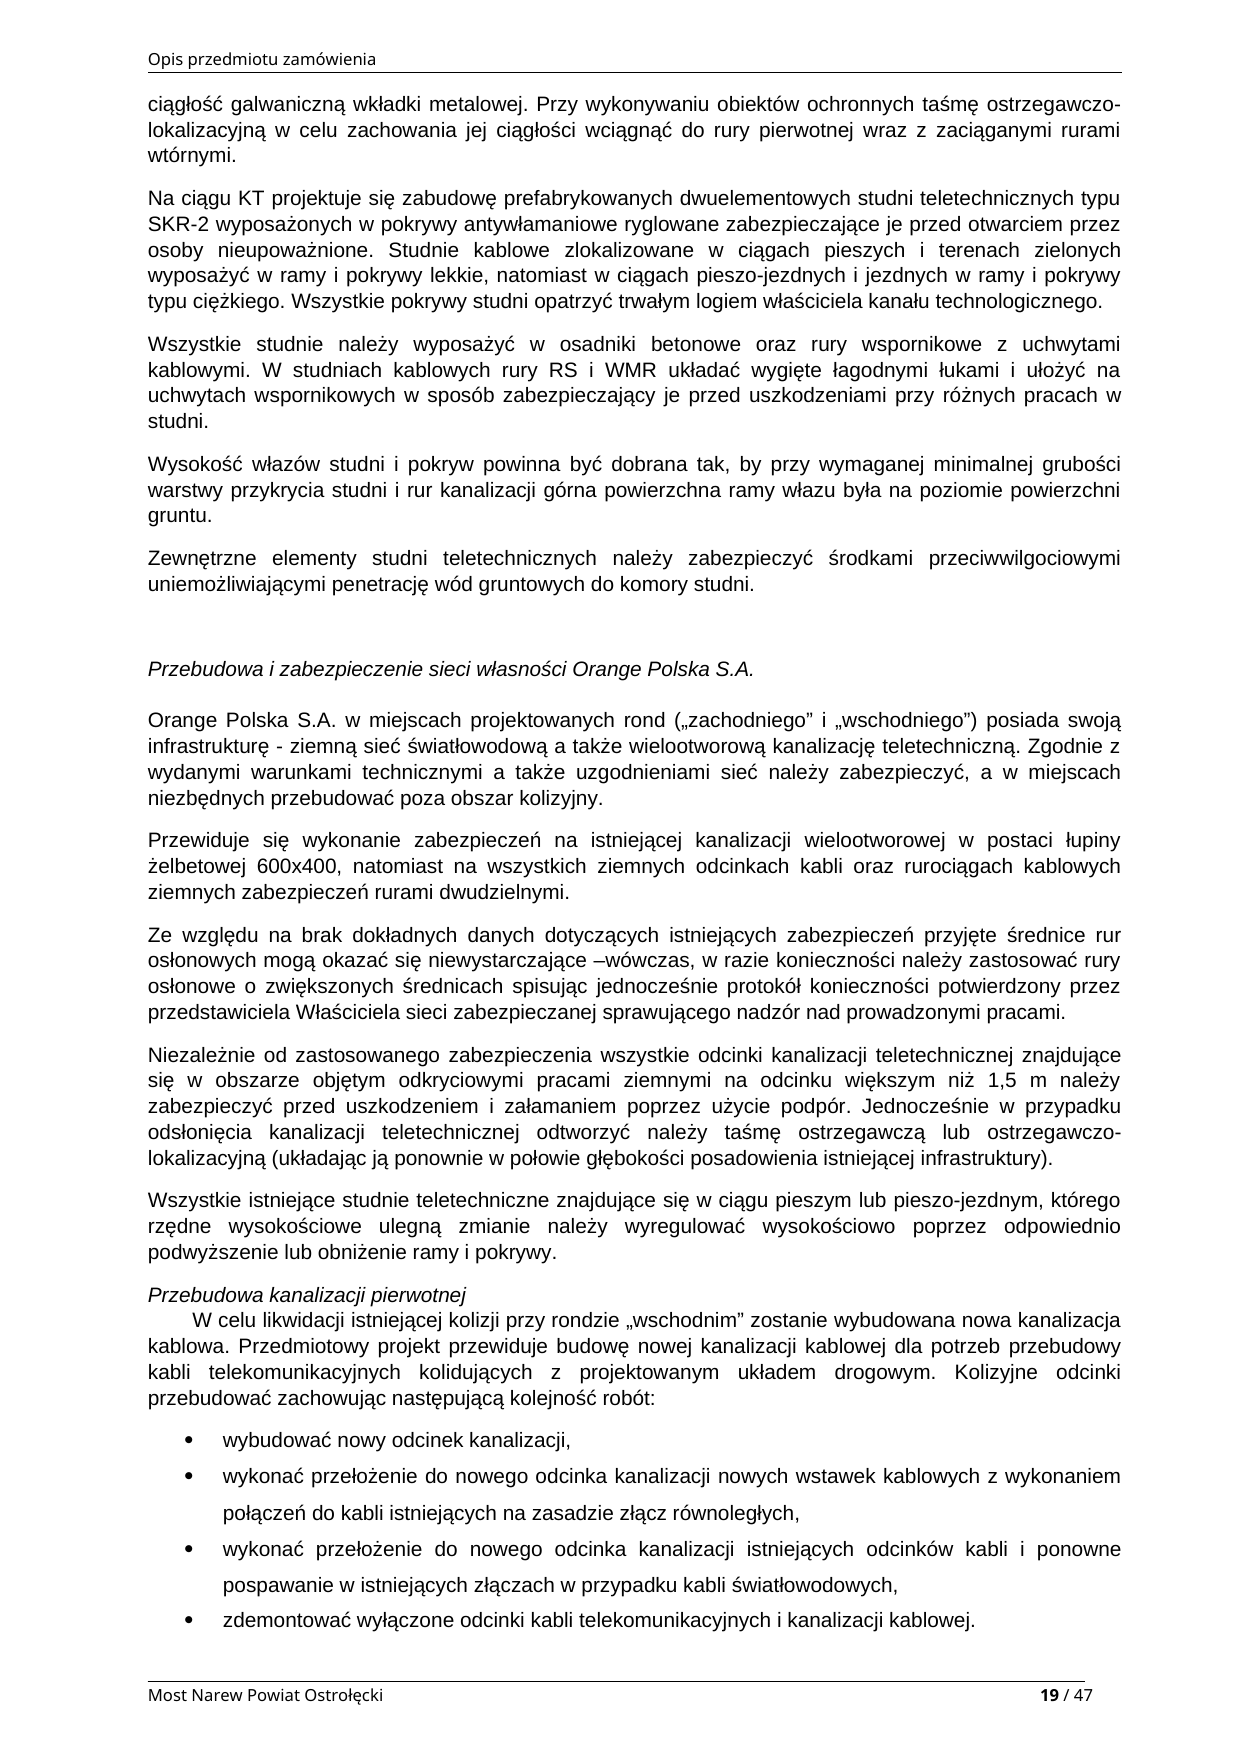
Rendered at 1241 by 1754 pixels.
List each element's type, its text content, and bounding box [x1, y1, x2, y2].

list wybudować nowy odcinek kanalizacji, [185, 1428, 1122, 1452]
text W celu likwidacji istniejącej kolizji przy rondzie „wschodnim” zostanie wybudowana nowa kanalizacja kablowa. Przedmiotowy projekt przewiduje budowę nowej kanalizacji kablowej dla potrzeb przebudowy kabli telekomunikacyjnych kolidujących z projektowanym układem drogowym. Kolizyjne odcinki przebudować zachowując następującą kolejność robót: [148, 1308, 1122, 1410]
text Przewiduje się wykonanie zabezpieczeń na istniejącej kanalizacji wielootworowej w postaci łupiny żelbetowej 600x400, natomiast na wszystkich ziemnych odcinkach kabli oraz rurociągach kablowych ziemnych zabezpieczeń rurami dwudzielnymi. [148, 828, 1122, 904]
text Orange Polska S.A. w miejscach projektowanych rond („zachodniego” i „wschodniego”) posiada swoją infrastrukturę - ziemną sieć światłowodową a także wielootworową kanalizację teletechniczną. Zgodnie z wydanymi warunkami technicznymi a także uzgodnieniami sieć należy zabezpieczyć, a w miejscach niezbędnych przebudować poza obszar kolizyjny. [148, 708, 1122, 810]
list wykonać przełożenie do nowego odcinka kanalizacji nowych wstawek kablowych z wykonaniem połączeń do kabli istniejących na zasadzie złącz równoległych, [185, 1464, 1122, 1524]
text Na ciągu KT projektuje się zabudowę prefabrykowanych dwuelementowych studni teletechnicznych typu SKR-2 wyposażonych w pokrywy antywłamaniowe ryglowane zabezpieczające je przed otwarciem przez osoby nieupoważnione. Studnie kablowe zlokalizowane w ciągach pieszych i terenach zielonych wyposażyć w ramy i pokrywy lekkie, natomiast w ciągach pieszo-jezdnych i jezdnych w ramy i pokrywy typu ciężkiego. Wszystkie pokrywy studni opatrzyć trwałym logiem właściciela kanału technologicznego. [148, 186, 1122, 313]
list zdemontować wyłączone odcinki kabli telekomunikacyjnych i kanalizacji kablowej. [185, 1608, 1122, 1632]
list wykonać przełożenie do nowego odcinka kanalizacji istniejących odcinków kabli i ponowne pospawanie w istniejących złączach w przypadku kabli światłowodowych, [185, 1536, 1122, 1596]
text Zewnętrzne elementy studni teletechnicznych należy zabezpieczyć środkami przeciwwilgociowymi uniemożliwiającymi penetrację wód gruntowych do komory studni. [148, 546, 1122, 596]
text Przebudowa kanalizacji pierwotnej [148, 1282, 1122, 1306]
text Wysokość włazów studni i pokryw powinna być dobrana tak, by przy wymaganej minimalnej grubości warstwy przykrycia studni i rur kanalizacji górna powierzchna ramy włazu była na poziomie powierzchni gruntu. [148, 452, 1122, 527]
text Wszystkie istniejące studnie teletechniczne znajdujące się w ciągu pieszym lub pieszo-jezdnym, którego rzędne wysokościowe ulegną zmianie należy wyregulować wysokościowo poprzez odpowiednio podwyższenie lub obniżenie ramy i pokrywy. [148, 1188, 1122, 1264]
text Wszystkie studnie należy wyposażyć w osadniki betonowe oraz rury wspornikowe z uchwytami kablowymi. W studniach kablowych rury RS i WMR układać wygięte łagodnymi łukami i ułożyć na uchwytach wspornikowych w sposób zabezpieczający je przed uszkodzeniami przy różnych pracach w studni. [148, 332, 1122, 433]
text Przebudowa i zabezpieczenie sieci własności Orange Polska S.A. [148, 657, 1122, 681]
text Niezależnie od zastosowanego zabezpieczenia wszystkie odcinki kanalizacji teletechnicznej znajdujące się w obszarze objętym odkryciowymi pracami ziemnymi na odcinku większym niż 1,5 m należy zabezpieczyć przed uszkodzeniem i załamaniem poprzez użycie podpór. Jednocześnie w przypadku odsłonięcia kanalizacji teletechnicznej odtworzyć należy taśmę ostrzegawczą lub ostrzegawczo-lokalizacyjną (układając ją ponownie w połowie głębokości posadowienia istniejącej infrastruktury). [148, 1042, 1122, 1170]
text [148, 92, 1122, 167]
text Ze względu na brak dokładnych danych dotyczących istniejących zabezpieczeń przyjęte średnice rur osłonowych mogą okazać się niewystarczające –wówczas, w razie konieczności należy zastosować rury osłonowe o zwiększonych średnicach spisując jednocześnie protokół konieczności potwierdzony przez przedstawiciela Właściciela sieci zabezpieczanej sprawującego nadzór nad prowadzonymi pracami. [148, 922, 1122, 1024]
